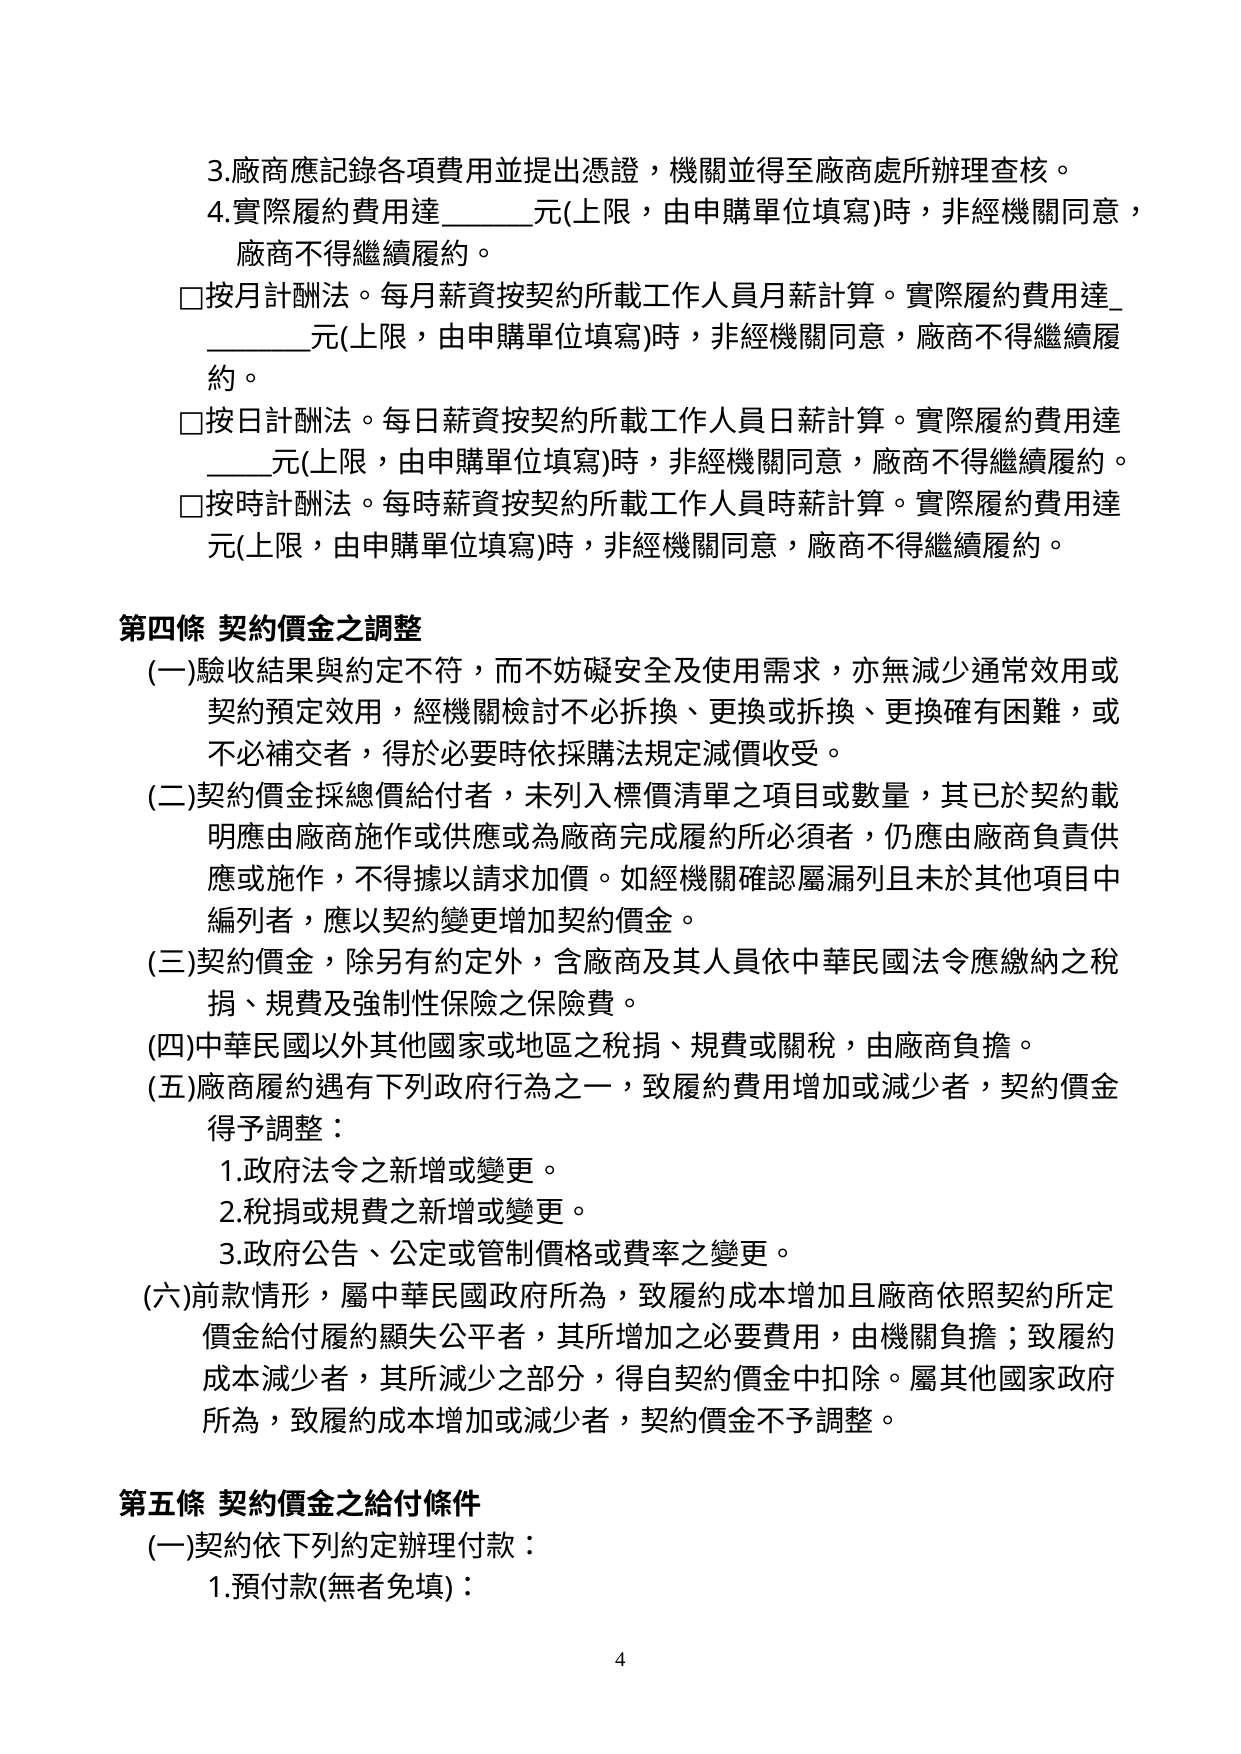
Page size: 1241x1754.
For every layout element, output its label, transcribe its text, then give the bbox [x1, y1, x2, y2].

text (一)契約依下列約定辦理付款： [148, 1523, 1122, 1564]
text 第四條 契約價金之調整 [118, 606, 1122, 648]
text (六)前款情形，屬中華民國政府所為，致履約成本增加且廠商依照契約所定價金給付履約顯失公平者，其所增加之必要費用，由機關負擔；致履約成本減少者，其所減少之部分，得自契約價金中扣除。屬其他國家政府所為，致履約成本增加或減少者，契約價金不予調整。 [143, 1273, 1116, 1439]
text 2.稅捐或規費之新增或變更。 [218, 1189, 1116, 1231]
text 第五條 契約價金之給付條件 [118, 1481, 1122, 1523]
text □按日計酬法。每日薪資按契約所載工作人員日薪計算。實際履約費用達 _____元(上限，由申購單位填寫)時，非經機關同意，廠商不得繼續履約。 [177, 398, 1122, 481]
text 1.預付款(無者免填)： [207, 1564, 1122, 1606]
text (五)廠商履約遇有下列政府行為之一，致履約費用增加或減少者，契約價金得予調整： [148, 1064, 1122, 1148]
text 3.廠商應記錄各項費用並提出憑證，機關並得至廠商處所辦理查核。 [207, 148, 1122, 189]
text 3.政府公告、公定或管制價格或費率之變更。 [218, 1231, 1116, 1273]
text (二)契約價金採總價給付者，未列入標價清單之項目或數量，其已於契約載明應由廠商施作或供應或為廠商完成履約所必須者，仍應由廠商負責供應或施作，不得據以請求加價。如經機關確認屬漏列且未於其他項目中編列者，應以契約變更增加契約價金。 [148, 773, 1122, 939]
text 4.實際履約費用達_______元(上限，由申購單位填寫)時，非經機關同意，廠商不得繼續履約。 [207, 189, 1122, 273]
text 1.政府法令之新增或變更。 [218, 1148, 1116, 1189]
text □按時計酬法。每時薪資按契約所載工作人員時薪計算。實際履約費用達 元(上限，由申購單位填寫)時，非經機關同意，廠商不得繼續履約。 [177, 481, 1122, 564]
text (三)契約價金，除另有約定外，含廠商及其人員依中華民國法令應繳納之稅捐、規費及強制性保險之保險費。 [148, 939, 1122, 1023]
text (一)驗收結果與約定不符，而不妨礙安全及使用需求，亦無減少通常效用或契約預定效用，經機關檢討不必拆換、更換或拆換、更換確有困難，或不必補交者，得於必要時依採購法規定減價收受。 [148, 648, 1122, 773]
text □按月計酬法。每月薪資按契約所載工作人員月薪計算。實際履約費用達_________元(上限，由申購單位填寫)時，非經機關同意，廠商不得繼續履約。 [177, 273, 1122, 398]
text (四)中華民國以外其他國家或地區之稅捐、規費或關稅，由廠商負擔。 [148, 1023, 1122, 1064]
